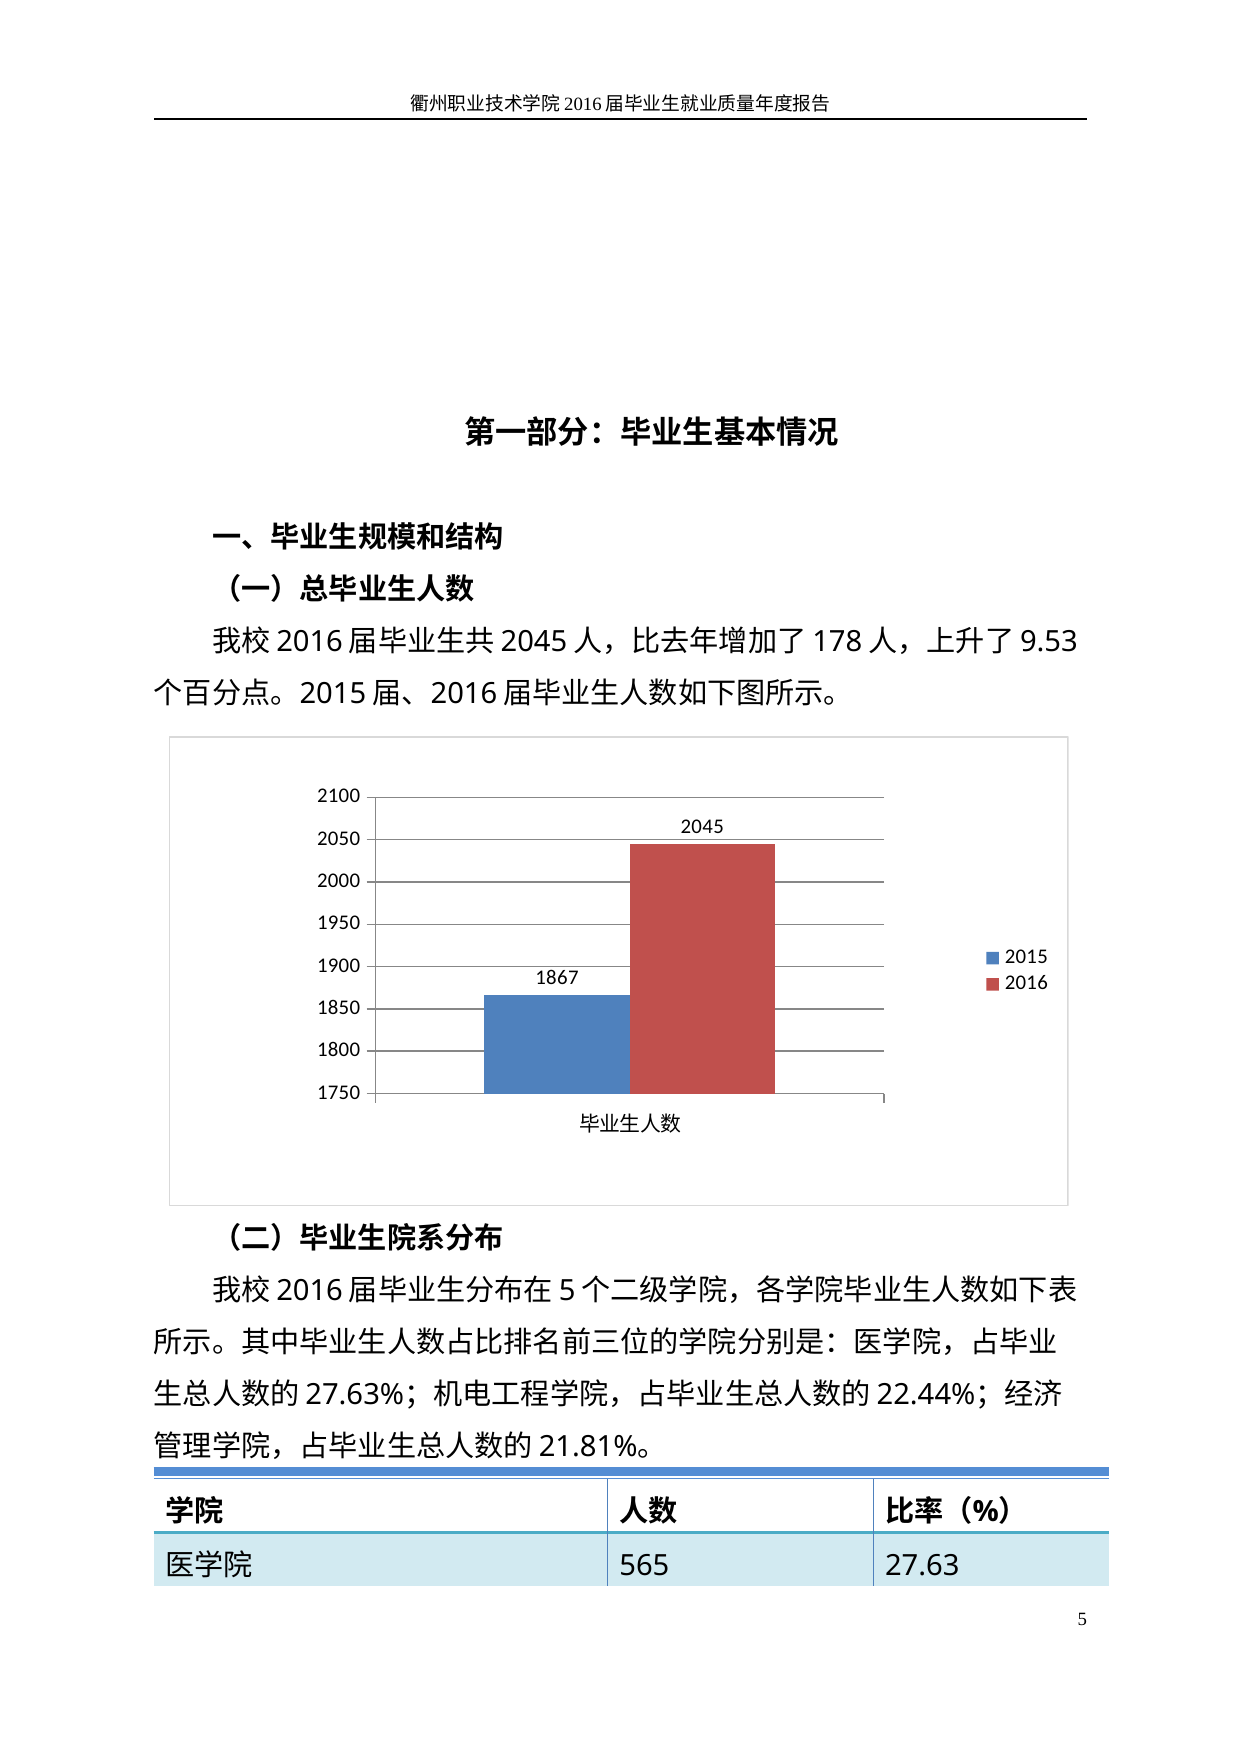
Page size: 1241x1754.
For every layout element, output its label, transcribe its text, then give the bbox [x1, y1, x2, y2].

table_cell 医学院 [154, 1534, 607, 1586]
text 我校2016届毕业生共2045人，比去年增加了178人，上升了9.53个百分点。2015届、2016届毕业生人数如下图所示。 [153, 610, 1087, 714]
table_cell 27.63 [874, 1534, 1109, 1586]
table_header 学院 [154, 1479, 607, 1531]
table_cell 565 [608, 1534, 873, 1586]
text （二）毕业生院系分布 [153, 714, 1087, 1258]
text （一）总毕业生人数 [153, 558, 1087, 610]
table_header 人数 [608, 1479, 873, 1531]
text 第一部分：毕业生基本情况 [153, 401, 1087, 453]
text 一、毕业生规模和结构 [153, 506, 1087, 558]
table_header 比率（%） [874, 1479, 1109, 1531]
text 我校2016届毕业生分布在5个二级学院，各学院毕业生人数如下表所示。其中毕业生人数占比排名前三位的学院分别是：医学院，占毕业生总人数的27.63%；机电工程学院，占毕业生总人数的22.44%；经济管理学院，占毕业生总人数的21.81%。 [153, 1258, 1087, 1467]
